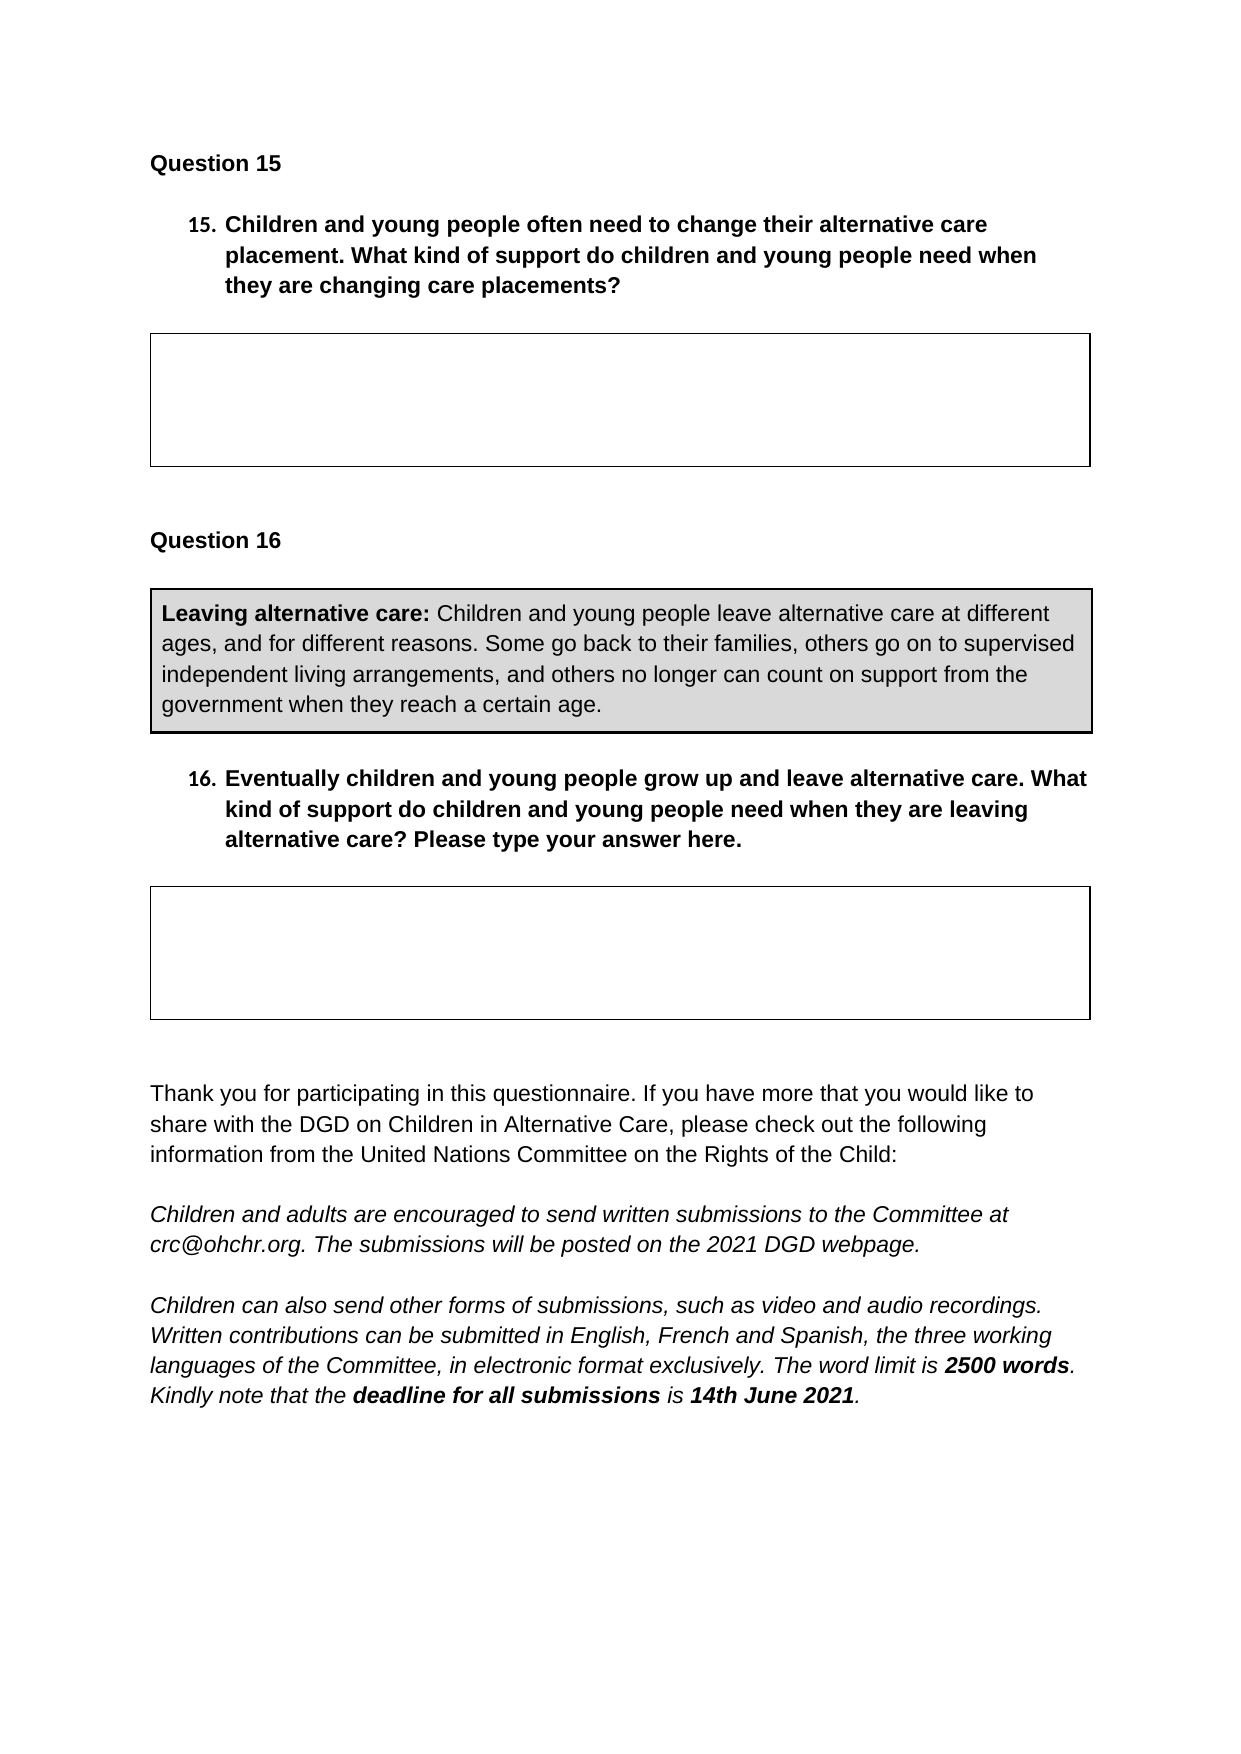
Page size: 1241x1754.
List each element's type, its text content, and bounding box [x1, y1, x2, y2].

text Question 15 [150, 150, 1090, 176]
list Eventually children and young people grow up and leave alternative care. What kind of support do children and young people need when they are leaving alternative care? Please type your answer here. [187, 764, 1090, 852]
text Children can also send other forms of submissions, such as video and audio recordings. Written contributions can be submitted in English, French and Spanish, the three working languages of the Committee, in electronic format exclusively. The word limit is 2500 words. Kindly note that the deadline for all submissions is 14th June 2021. [150, 1292, 1090, 1409]
text Children and adults are encouraged to send written submissions to the Committee at crc@ohchr.org. The submissions will be posted on the 2021 DGD webpage. [150, 1201, 1090, 1258]
table_header [151, 334, 1089, 466]
list Children and young people often need to change their alternative care placement. What kind of support do children and young people need when they are changing care placements? [187, 210, 1090, 299]
text Question 16 [150, 527, 1090, 553]
table_header Leaving alternative care: Children and young people leave alternative care at different ages, and for different reasons. Some go back to their families, others go on to supervised independent living arrangements, and others no longer can count on support from the government when they reach a certain age. [152, 590, 1091, 731]
text Thank you for participating in this questionnaire. If you have more that you would like to share with the DGD on Children in Alternative Care, please check out the following information from the United Nations Committee on the Rights of the Child: [150, 1080, 1090, 1167]
table_header [151, 887, 1089, 1019]
